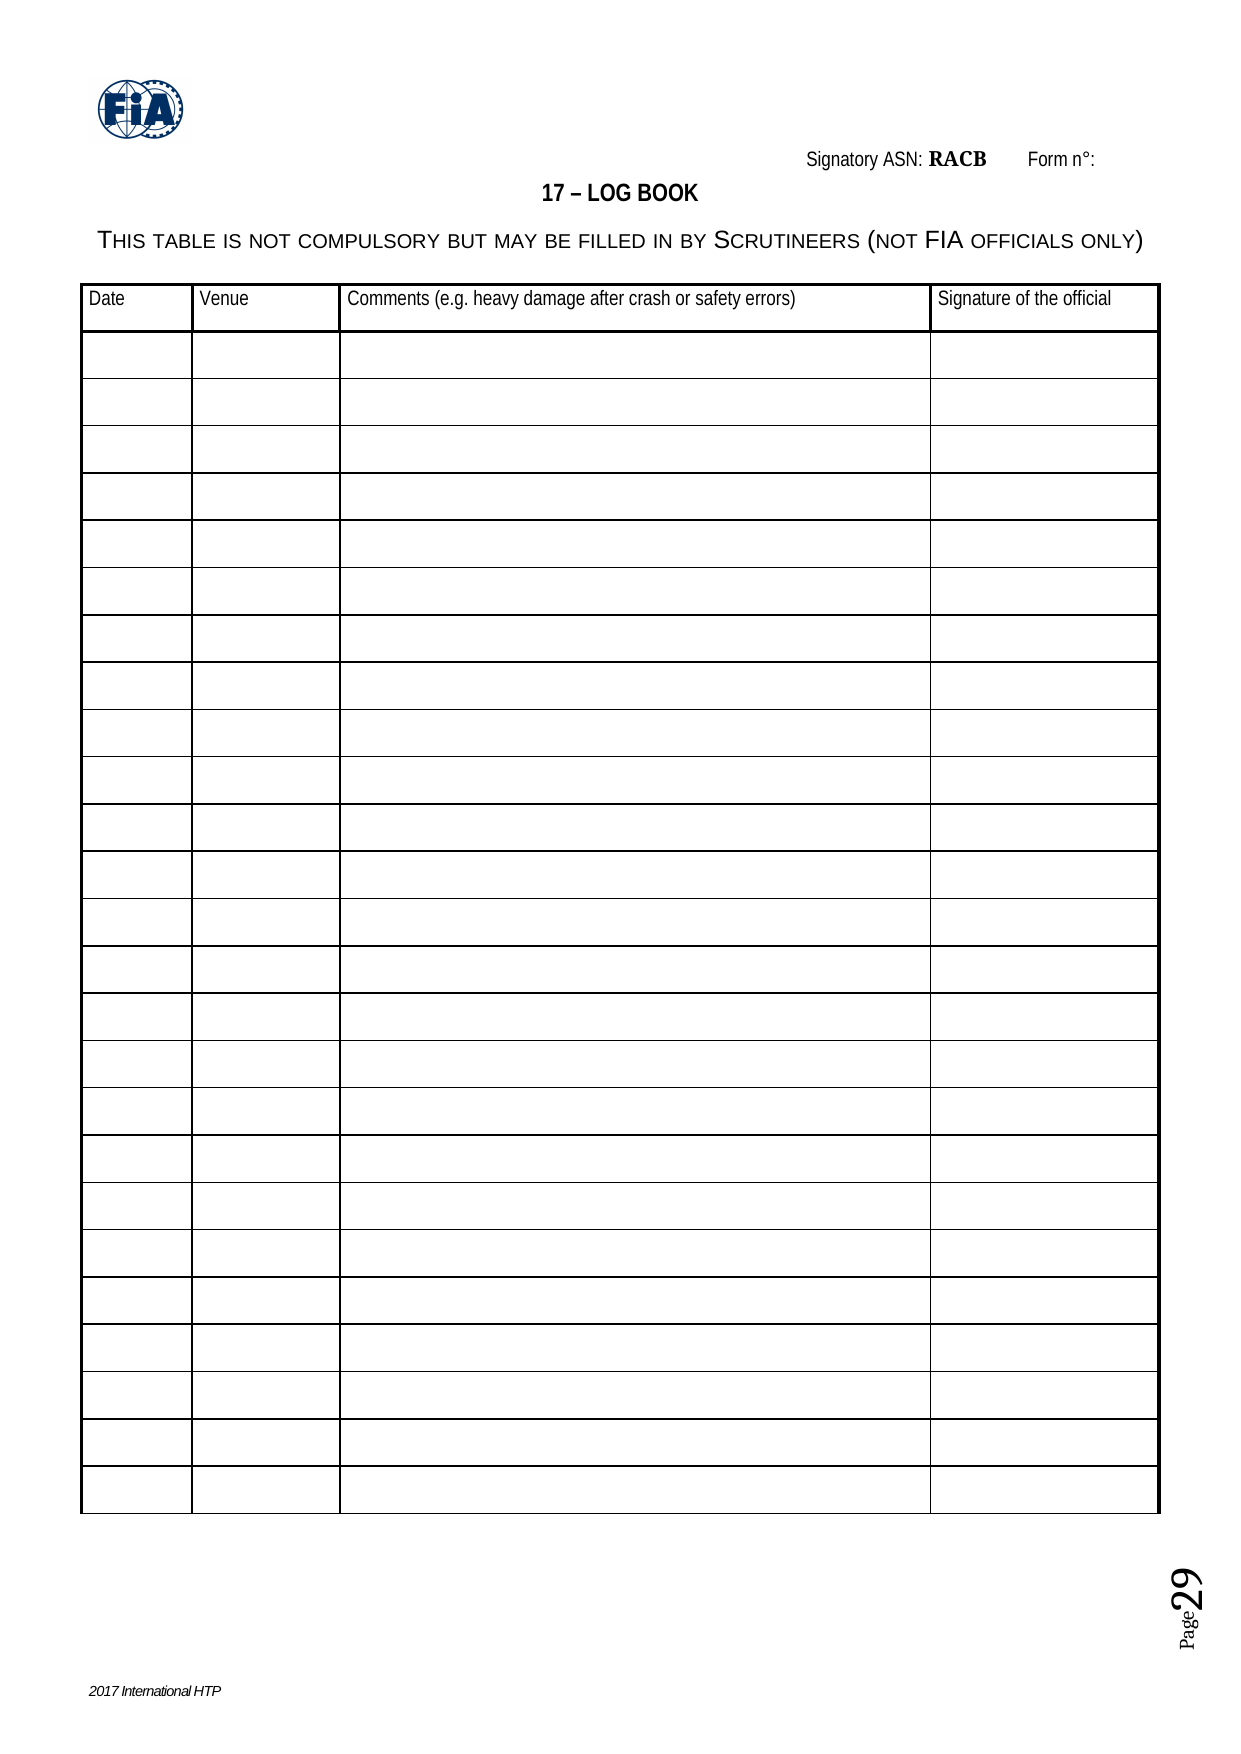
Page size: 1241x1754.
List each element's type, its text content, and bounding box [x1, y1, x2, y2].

table_cell [341, 1278, 930, 1323]
table_cell [931, 852, 1157, 898]
table_cell [931, 1230, 1157, 1276]
table_cell [341, 1041, 930, 1087]
table_cell [931, 710, 1157, 756]
table_cell [193, 947, 339, 992]
table_cell [341, 710, 930, 756]
table_cell [83, 1372, 191, 1418]
table_cell [83, 663, 191, 708]
table_cell [193, 616, 339, 661]
table_cell [193, 474, 339, 519]
table_cell [193, 1230, 339, 1276]
table_cell [83, 852, 191, 898]
table_cell [83, 474, 191, 519]
table_cell [193, 333, 339, 377]
table_cell [341, 805, 930, 850]
table_cell [83, 616, 191, 661]
table_cell [83, 1230, 191, 1276]
table_cell [83, 1467, 191, 1512]
table_cell [193, 568, 339, 614]
text This table is not compulsory but may be filled in by Scrutineers (not FIA officials only) [89, 226, 1152, 254]
table_cell [931, 616, 1157, 661]
table_cell [193, 1088, 339, 1134]
table_cell [931, 379, 1157, 425]
table_cell [931, 426, 1157, 472]
table_cell [341, 757, 930, 803]
table_cell [193, 994, 339, 1039]
table_cell [931, 1136, 1157, 1181]
table_cell [193, 1278, 339, 1323]
table_cell [931, 474, 1157, 519]
table_header Signature of the official [932, 286, 1157, 330]
table_cell [931, 899, 1157, 945]
table_cell [83, 333, 191, 377]
table_cell [341, 333, 930, 377]
table_cell [931, 1183, 1157, 1229]
table_cell [341, 568, 930, 614]
table_cell [83, 1278, 191, 1323]
table_cell [193, 805, 339, 850]
table_cell [931, 1088, 1157, 1134]
table_cell [193, 663, 339, 708]
table_cell [341, 1230, 930, 1276]
table_cell [193, 710, 339, 756]
table_cell [193, 1136, 339, 1181]
table_header Date [83, 286, 191, 330]
table_cell [341, 1183, 930, 1229]
table_cell [193, 1467, 339, 1512]
table_cell [931, 1041, 1157, 1087]
table_cell [931, 1372, 1157, 1418]
table_cell [193, 899, 339, 945]
table_cell [83, 947, 191, 992]
table_cell [341, 521, 930, 567]
table_cell [341, 852, 930, 898]
table_cell [341, 474, 930, 519]
table_cell [931, 1467, 1157, 1512]
table_cell [83, 899, 191, 945]
table_cell [931, 333, 1157, 377]
table_cell [341, 1467, 930, 1512]
table_cell [83, 1325, 191, 1371]
table_cell [341, 1136, 930, 1181]
table_cell [83, 568, 191, 614]
table_cell [83, 757, 191, 803]
table_cell [193, 852, 339, 898]
table_cell [193, 1325, 339, 1371]
table_cell [341, 1372, 930, 1418]
table_cell [83, 1183, 191, 1229]
table_cell [931, 757, 1157, 803]
table_cell [83, 1420, 191, 1465]
table_cell [193, 1041, 339, 1087]
table_cell [931, 1420, 1157, 1465]
table_cell [341, 994, 930, 1039]
table_header Venue [194, 286, 338, 330]
table_cell [193, 1183, 339, 1229]
table_cell [193, 521, 339, 567]
table_cell [193, 757, 339, 803]
table_cell [341, 426, 930, 472]
table_cell [193, 379, 339, 425]
table_cell [341, 1420, 930, 1465]
table_cell [931, 947, 1157, 992]
table_cell [83, 426, 191, 472]
table_cell [341, 1088, 930, 1134]
text 17 – LOG Book [89, 178, 1152, 206]
table_header Comments (e.g. heavy damage after crash or safety errors) [341, 286, 929, 330]
table_cell [83, 805, 191, 850]
table_cell [931, 1325, 1157, 1371]
table_cell [931, 1278, 1157, 1323]
text Signatory ASN: RACB Form n°: [89, 144, 1152, 173]
table_cell [83, 1088, 191, 1134]
table_cell [341, 899, 930, 945]
table_cell [193, 1420, 339, 1465]
table_cell [83, 994, 191, 1039]
table_cell [931, 663, 1157, 708]
table_cell [931, 521, 1157, 567]
table_cell [341, 947, 930, 992]
table_cell [83, 379, 191, 425]
table_cell [931, 805, 1157, 850]
table_cell [83, 1136, 191, 1181]
table_cell [341, 1325, 930, 1371]
table_cell [931, 994, 1157, 1039]
table_cell [193, 426, 339, 472]
table_cell [341, 663, 930, 708]
table_cell [193, 1372, 339, 1418]
table_cell [341, 379, 930, 425]
table_cell [83, 521, 191, 567]
table_cell [931, 568, 1157, 614]
table_cell [83, 1041, 191, 1087]
table_cell [341, 616, 930, 661]
table_cell [83, 710, 191, 756]
picture [88, 75, 193, 145]
